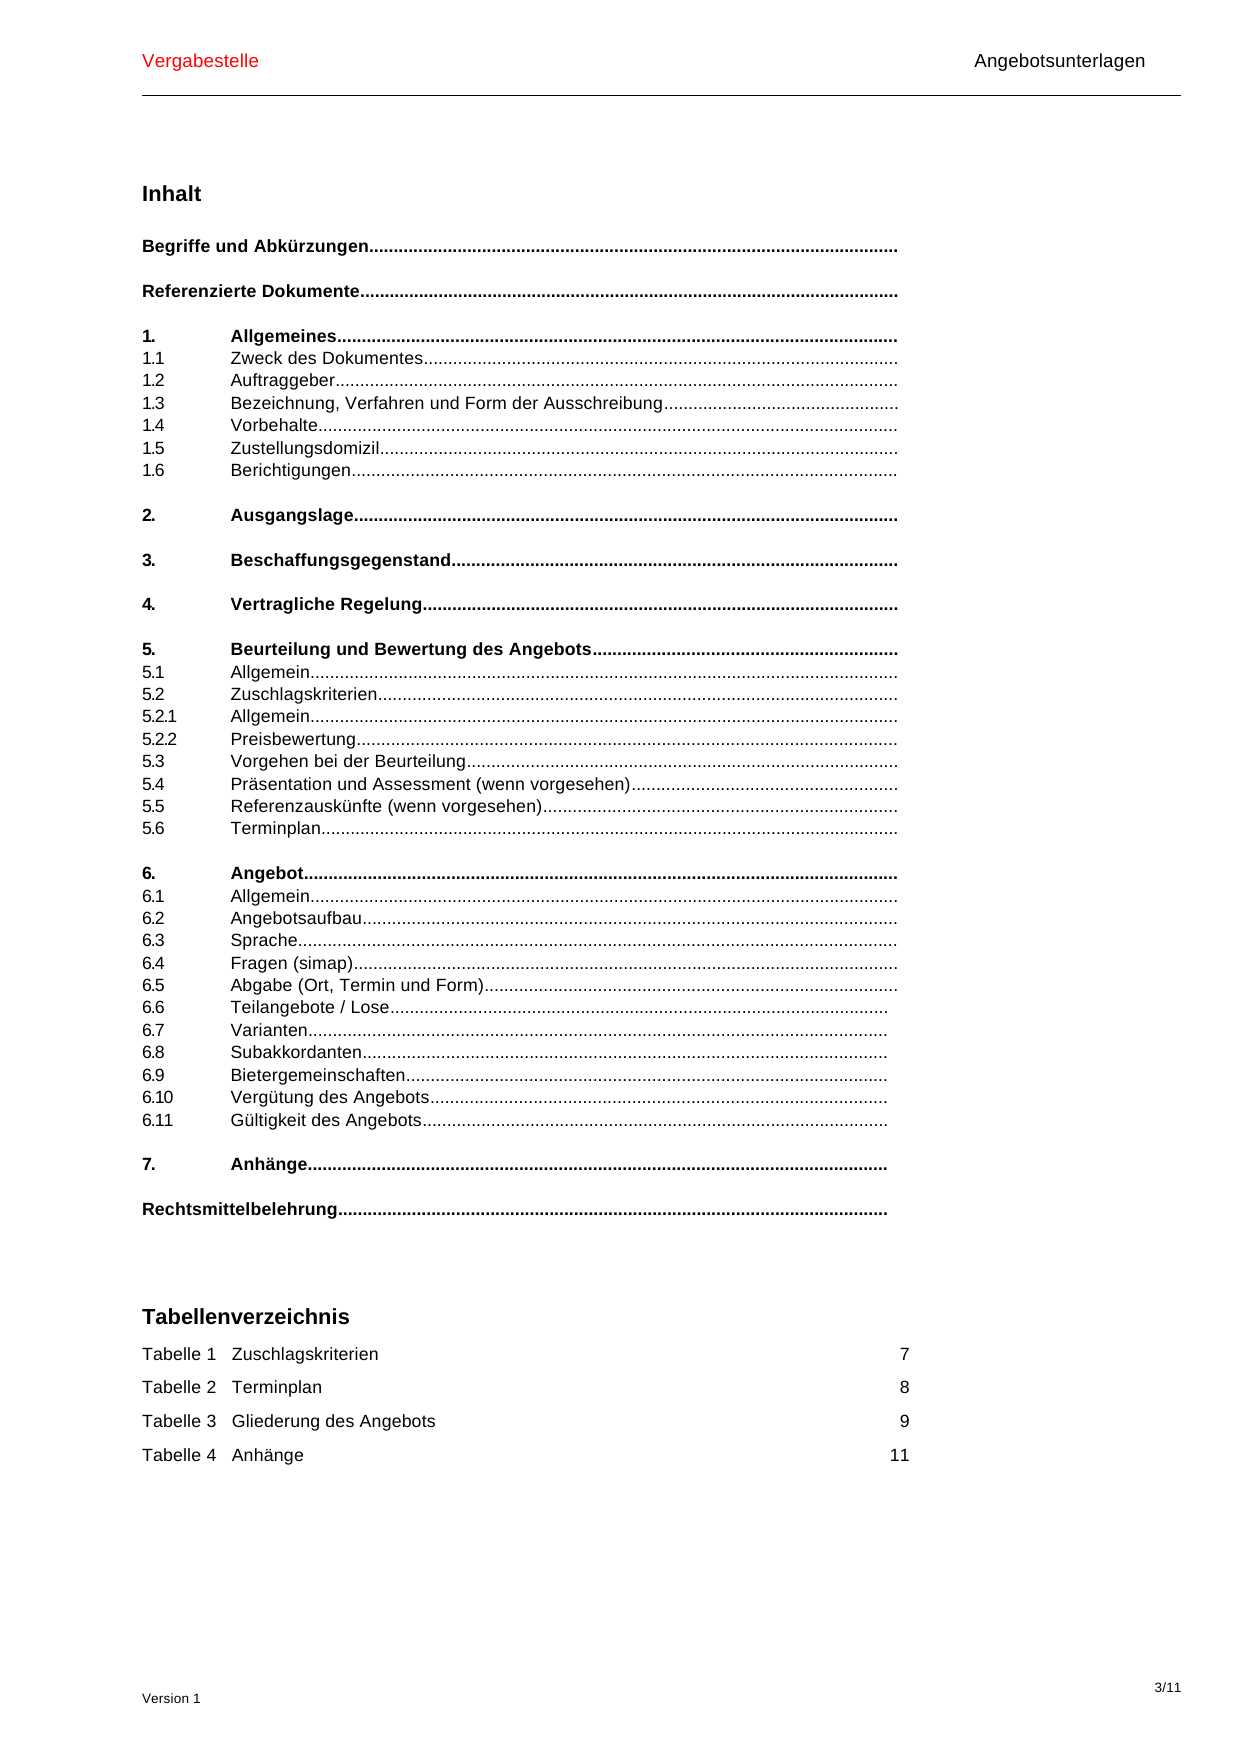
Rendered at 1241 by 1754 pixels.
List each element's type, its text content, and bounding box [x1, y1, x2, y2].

text 1.1 Zweck des Dokumentes 5 [142, 346, 859, 368]
text Tabellenverzeichnis [142, 1304, 1181, 1329]
text Tabelle 1 Zuschlagskriterien 7 [142, 1341, 1181, 1364]
text 6.3 Sprache 9 [142, 928, 859, 951]
text 6.7 Varianten 10 [142, 1018, 859, 1040]
text Rechtsmittelbelehrung 11 [142, 1197, 859, 1219]
text Referenzierte Dokumente 4 [142, 279, 859, 301]
text 5.1 Allgemein 6 [142, 659, 859, 682]
text 6.11 Gültigkeit des Angebots 11 [142, 1107, 859, 1130]
text 1. Allgemeines 5 [142, 323, 859, 346]
text 1.5 Zustellungsdomizil 5 [142, 435, 859, 458]
text 5. Beurteilung und Bewertung des Angebots 6 [142, 637, 859, 659]
text 6.6 Teilangebote / Lose 10 [142, 995, 859, 1018]
text 2. Ausgangslage 6 [142, 503, 859, 525]
text 5.3 Vorgehen bei der Beurteilung 7 [142, 749, 859, 771]
text 3. Beschaffungsgegenstand 6 [142, 547, 859, 570]
text 5.2.1 Allgemein 7 [142, 704, 859, 727]
text 6.9 Bietergemeinschaften 10 [142, 1062, 859, 1085]
text 6.5 Abgabe (Ort, Termin und Form) 9 [142, 973, 859, 995]
text 6.8 Subakkordanten 10 [142, 1040, 859, 1062]
text 5.4 Präsentation und Assessment (wenn vorgesehen) 8 [142, 771, 859, 794]
text Tabelle 2 Terminplan 8 [142, 1375, 1181, 1398]
list Inhalt [142, 178, 1181, 206]
text 5.2.2 Preisbewertung 7 [142, 727, 859, 749]
text Begriffe und Abkürzungen 4 [142, 234, 859, 256]
text 1.2 Auftraggeber 5 [142, 368, 859, 391]
text 1.4 Vorbehalte 5 [142, 413, 859, 435]
text Tabelle 4 Anhänge 11 [142, 1443, 1181, 1465]
text 5.5 Referenzauskünfte (wenn vorgesehen) 8 [142, 794, 859, 816]
text 5.6 Terminplan 8 [142, 816, 859, 838]
text 4. Vertragliche Regelung 6 [142, 592, 859, 614]
text 6. Angebot 8 [142, 861, 859, 883]
text 6.2 Angebotsaufbau 9 [142, 906, 859, 928]
text 7. Anhänge 11 [142, 1152, 859, 1174]
text 6.10 Vergütung des Angebots 11 [142, 1085, 859, 1107]
text 1.6 Berichtigungen 5 [142, 458, 859, 480]
text 6.1 Allgemein 8 [142, 883, 859, 906]
text 1.3 Bezeichnung, Verfahren und Form der Ausschreibung 5 [142, 391, 859, 413]
text Tabelle 3 Gliederung des Angebots 9 [142, 1409, 1181, 1431]
text 5.2 Zuschlagskriterien 7 [142, 682, 859, 704]
text 6.4 Fragen (simap) 9 [142, 951, 859, 973]
